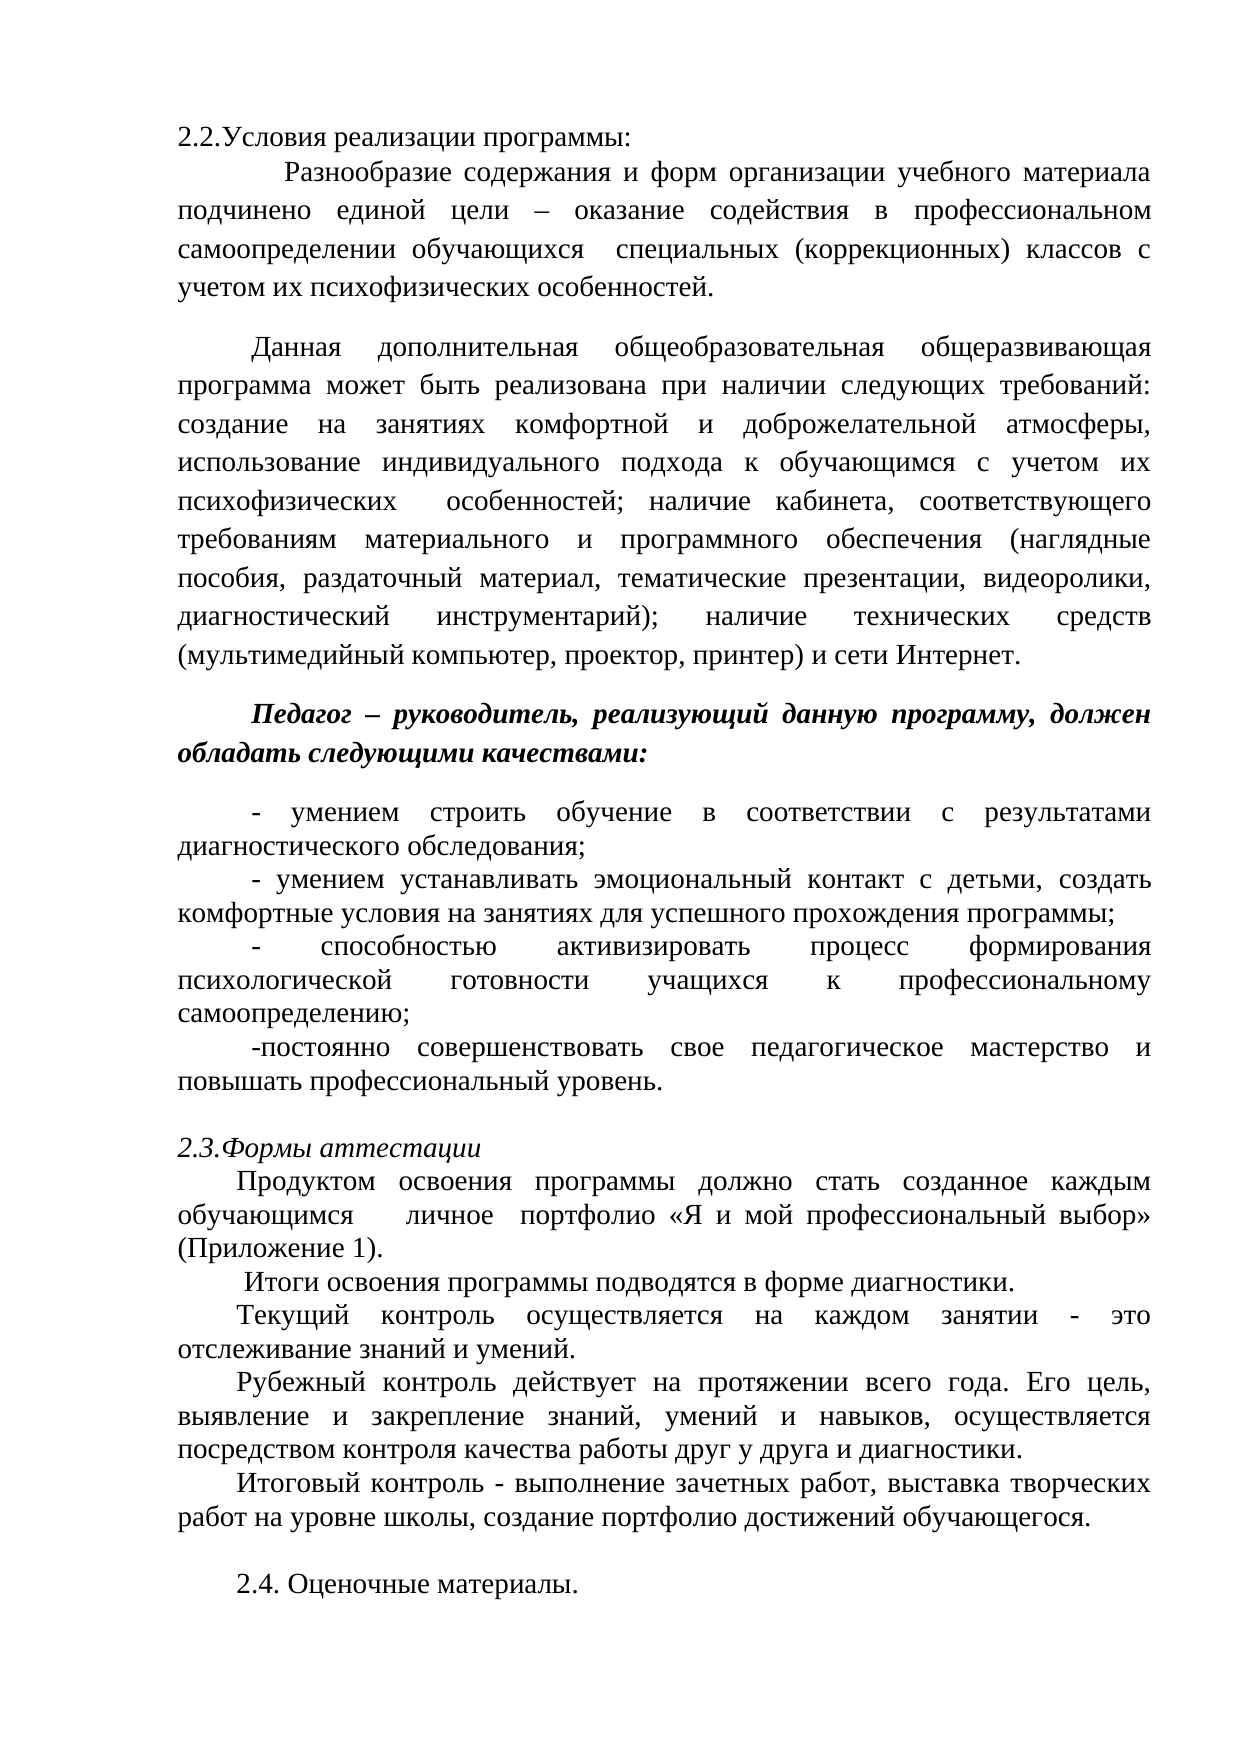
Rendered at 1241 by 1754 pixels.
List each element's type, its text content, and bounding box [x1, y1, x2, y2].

text 2.4. Оценочные материалы. [177, 1566, 1152, 1599]
text - способностью активизировать процесс формирования психологической готовности учащихся к профессиональному самоопределению; [177, 928, 1152, 1029]
text Итоги освоения программы подводятся в форме диагностики. [177, 1264, 1152, 1297]
text Текущий контроль осуществляется на каждом занятии - это отслеживание знаний и умений. [177, 1297, 1152, 1364]
text Педагог – руководитель, реализующий данную программу, должен обладать следующими качествами: [177, 696, 1152, 768]
text 2.2.Условия реализации программы: [177, 118, 1152, 154]
text Разнообразие содержания и форм организации учебного материала подчинено единой цели – оказание содействия в профессиональном самоопределении обучающихся специальных (коррекционных) классов с учетом их психофизических особенностей. [177, 154, 1152, 303]
text 2.3.Формы аттестации [177, 1130, 1152, 1163]
text -постоянно совершенствовать свое педагогическое мастерство и повышать профессиональный уровень. [177, 1029, 1152, 1096]
text Рубежный контроль действует на протяжении всего года. Его цель, выявление и закрепление знаний, умений и навыков, осуществляется посредством контроля качества работы друг у друга и диагностики. [177, 1364, 1152, 1465]
text Данная дополнительная общеобразовательная общеразвивающая программа может быть реализована при наличии следующих требований: создание на занятиях комфортной и доброжелательной атмосферы, использование индивидуального подхода к обучающимся с учетом их психофизических особенностей; наличие кабинета, соответствующего требованиям материального и программного обеспечения (наглядные пособия, раздаточный материал, тематические презентации, видеоролики, диагностический инструментарий); наличие технических средств (мультимедийный компьютер, проектор, принтер) и сети Интернет. [177, 329, 1152, 671]
text Продуктом освоения программы должно стать созданное каждым обучающимся личное портфолио «Я и мой профессиональный выбор» (Приложение 1). [177, 1163, 1152, 1264]
text Итоговый контроль - выполнение зачетных работ, выставка творческих работ на уровне школы, создание портфолио достижений обучающегося. [177, 1465, 1152, 1532]
text - умением строить обучение в соответствии с результатами диагностического обследования; [177, 794, 1152, 861]
text - умением устанавливать эмоциональный контакт с детьми, создать комфортные условия на занятиях для успешного прохождения программы; [177, 861, 1152, 928]
